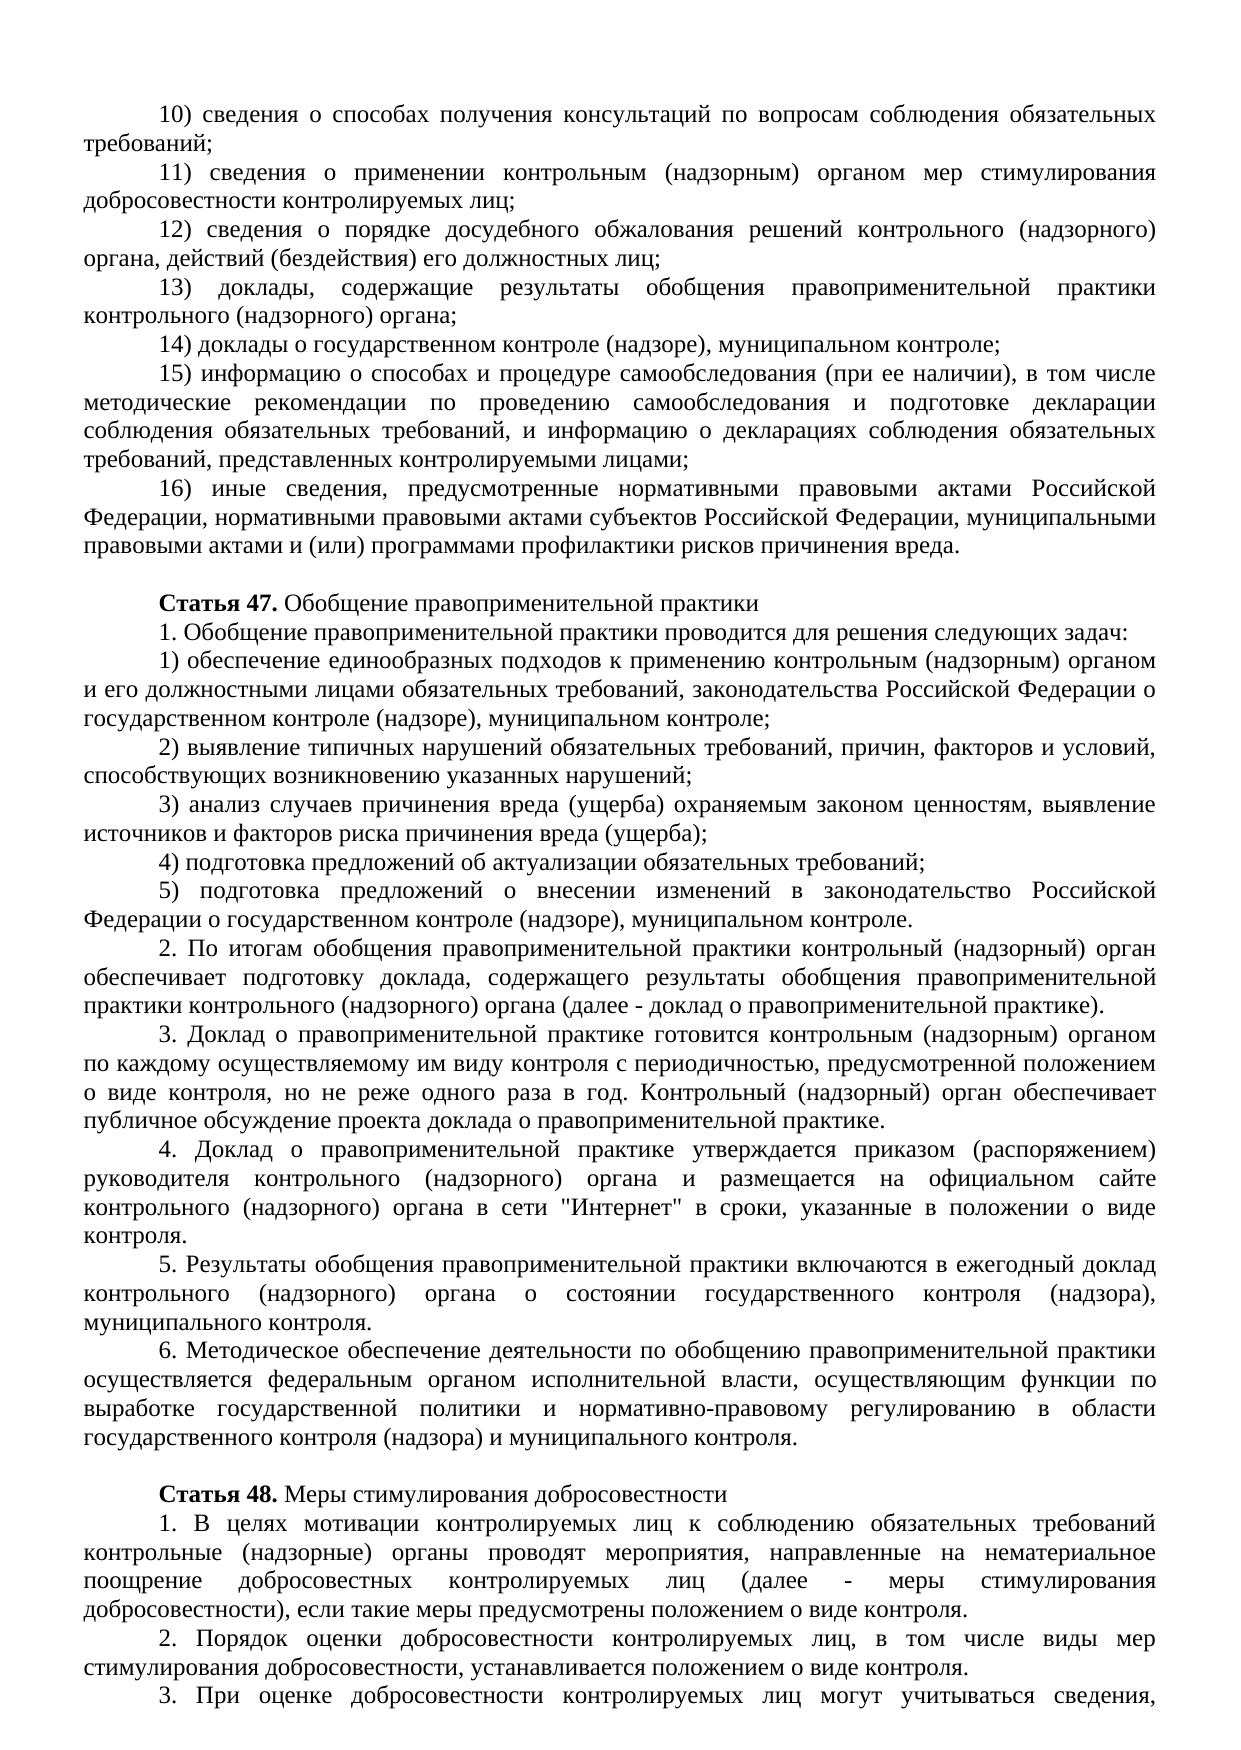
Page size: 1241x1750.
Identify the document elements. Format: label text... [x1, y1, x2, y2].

text 2) выявление типичных нарушений обязательных требований, причин, факторов и условий, способствующих возникновению указанных нарушений; [83, 732, 1157, 789]
text 5. Результаты обобщения правоприменительной практики включаются в ежегодный доклад контрольного (надзорного) органа о состоянии государственного контроля (надзора), муниципального контроля. [83, 1249, 1157, 1335]
text 2. По итогам обобщения правоприменительной практики контрольный (надзорный) орган обеспечивает подготовку доклада, содержащего результаты обобщения правоприменительной практики контрольного (надзорного) органа (далее - доклад о правоприменительной практике). [83, 933, 1157, 1019]
text 10) сведения о способах получения консультаций по вопросам соблюдения обязательных требований; [83, 99, 1157, 157]
text 13) доклады, содержащие результаты обобщения правоприменительной практики контрольного (надзорного) органа; [83, 272, 1157, 329]
text 1. Обобщение правоприменительной практики проводится для решения следующих задач: [83, 617, 1157, 645]
text 4. Доклад о правоприменительной практике утверждается приказом (распоряжением) руководителя контрольного (надзорного) органа и размещается на официальном сайте контрольного (надзорного) органа в сети "Интернет" в сроки, указанные в положении о виде контроля. [83, 1134, 1157, 1249]
text Статья 47. Обобщение правоприменительной практики [158, 588, 1157, 617]
text 6. Методическое обеспечение деятельности по обобщению правоприменительной практики осуществляется федеральным органом исполнительной власти, осуществляющим функции по выработке государственной политики и нормативно-правовому регулированию в области государственного контроля (надзора) и муниципального контроля. [83, 1335, 1157, 1450]
text 1) обеспечение единообразных подходов к применению контрольным (надзорным) органом и его должностными лицами обязательных требований, законодательства Российской Федерации о государственном контроле (надзоре), муниципальном контроле; [83, 645, 1157, 732]
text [83, 1680, 1157, 1709]
text 3) анализ случаев причинения вреда (ущерба) охраняемым законом ценностям, выявление источников и факторов риска причинения вреда (ущерба); [83, 789, 1157, 847]
text 3. Доклад о правоприменительной практике готовится контрольным (надзорным) органом по каждому осуществляемому им виду контроля с периодичностью, предусмотренной положением о виде контроля, но не реже одного раза в год. Контрольный (надзорный) орган обеспечивает публичное обсуждение проекта доклада о правоприменительной практике. [83, 1019, 1157, 1134]
text 14) доклады о государственном контроле (надзоре), муниципальном контроле; [83, 329, 1157, 358]
text 4) подготовка предложений об актуализации обязательных требований; [83, 847, 1157, 875]
text 1. В целях мотивации контролируемых лиц к соблюдению обязательных требований контрольные (надзорные) органы проводят мероприятия, направленные на нематериальное поощрение добросовестных контролируемых лиц (далее - меры стимулирования добросовестности), если такие меры предусмотрены положением о виде контроля. [83, 1508, 1157, 1623]
text Статья 48. Меры стимулирования добросовестности [158, 1479, 1157, 1508]
text 16) иные сведения, предусмотренные нормативными правовыми актами Российской Федерации, нормативными правовыми актами субъектов Российской Федерации, муниципальными правовыми актами и (или) программами профилактики рисков причинения вреда. [83, 473, 1157, 559]
text 11) сведения о применении контрольным (надзорным) органом мер стимулирования добросовестности контролируемых лиц; [83, 157, 1157, 214]
text 5) подготовка предложений о внесении изменений в законодательство Российской Федерации о государственном контроле (надзоре), муниципальном контроле. [83, 875, 1157, 933]
text 12) сведения о порядке досудебного обжалования решений контрольного (надзорного) органа, действий (бездействия) его должностных лиц; [83, 214, 1157, 272]
text 15) информацию о способах и процедуре самообследования (при ее наличии), в том числе методические рекомендации по проведению самообследования и подготовке декларации соблюдения обязательных требований, и информацию о декларациях соблюдения обязательных требований, представленных контролируемыми лицами; [83, 358, 1157, 473]
text 2. Порядок оценки добросовестности контролируемых лиц, в том числе виды мер стимулирования добросовестности, устанавливается положением о виде контроля. [83, 1623, 1157, 1680]
